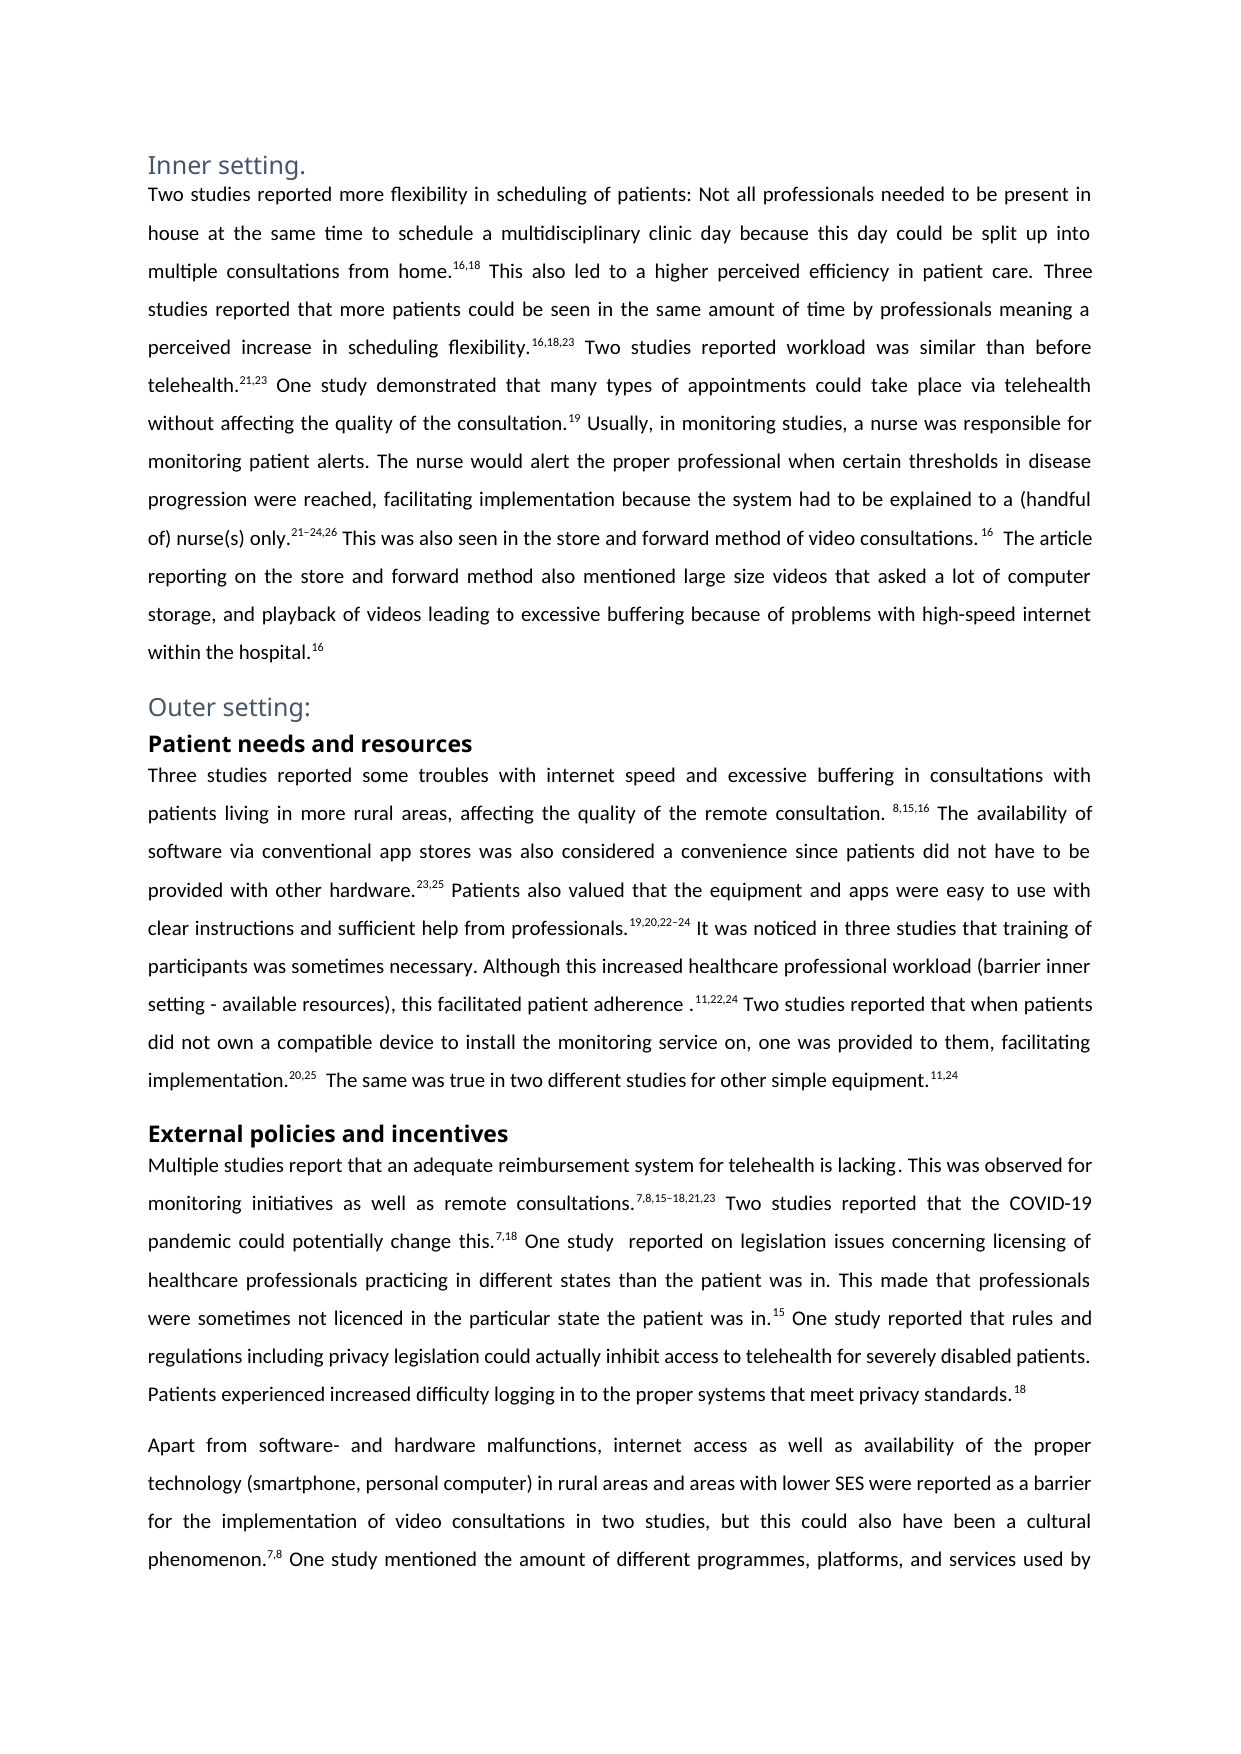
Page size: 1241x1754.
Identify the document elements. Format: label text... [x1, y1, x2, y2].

subtitle Inner setting. [148, 148, 1093, 182]
text Two studies reported more flexibility in scheduling of patients: Not all professionals needed to be present in house at the same time to schedule a multidisciplinary clinic day because this day could be split up into multiple consultations from home. This also led to a higher perceived efficiency in patient care. Three studies reported that more patients could be seen in the same amount of time by professionals meaning a perceived increase in scheduling flexibility. Two studies reported workload was similar than before telehealth. One study demonstrated that many types of appointments could take place via telehealth without affecting the quality of the consultation. Usually, in monitoring studies, a nurse was responsible for monitoring patient alerts. The nurse would alert the proper professional when certain thresholds in disease progression were reached, facilitating implementation because the system had to be explained to a (handful of) nurse(s) only. This was also seen in the store and forward method of video consultations. The article reporting on the store and forward method also mentioned large size videos that asked a lot of computer storage, and playback of videos leading to excessive buffering because of problems with high-speed internet within the hospital. [148, 182, 1093, 664]
subtitle Patient needs and resources [148, 728, 1093, 759]
subtitle Outer setting: [148, 690, 1093, 724]
text Multiple studies report that an adequate reimbursement system for telehealth is lacking. This was observed for monitoring initiatives as well as remote consultations. Two studies reported that the COVID-19 pandemic could potentially change this. One study reported on legislation issues concerning licensing of healthcare professionals practicing in different states than the patient was in. This made that professionals were sometimes not licenced in the particular state the patient was in. One study reported that rules and regulations including privacy legislation could actually inhibit access to telehealth for severely disabled patients. Patients experienced increased difficulty logging in to the proper systems that meet privacy standards. [148, 1152, 1093, 1407]
subtitle External policies and incentives [148, 1118, 1093, 1149]
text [148, 1432, 1093, 1572]
text Three studies reported some troubles with internet speed and excessive buffering in consultations with patients living in more rural areas, affecting the quality of the remote consultation. The availability of software via conventional app stores was also considered a convenience since patients did not have to be provided with other hardware. Patients also valued that the equipment and apps were easy to use with clear instructions and sufficient help from professionals. It was noticed in three studies that training of participants was sometimes necessary. Although this increased healthcare professional workload (barrier inner setting - available resources), this facilitated patient adherence . Two studies reported that when patients did not own a compatible device to install the monitoring service on, one was provided to them, facilitating implementation. The same was true in two different studies for other simple equipment. [148, 762, 1093, 1093]
